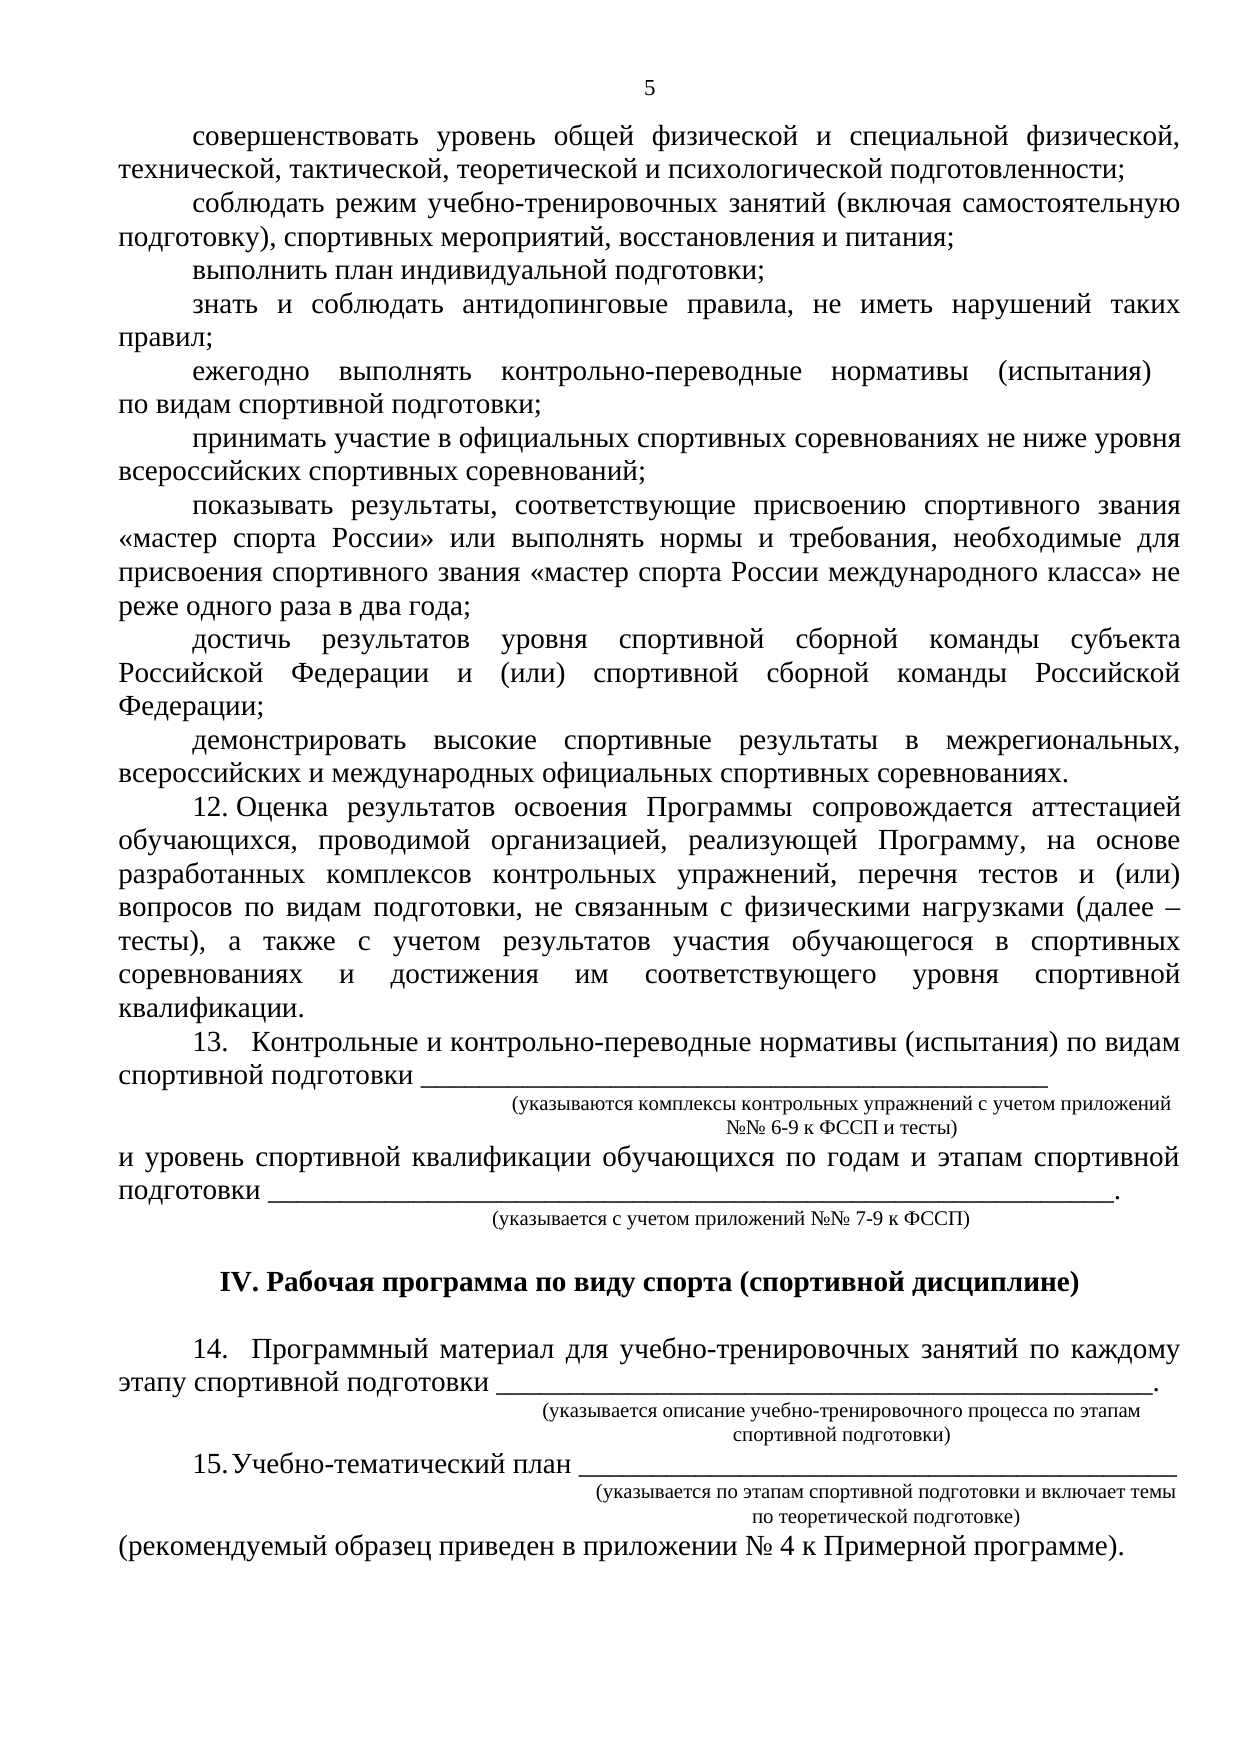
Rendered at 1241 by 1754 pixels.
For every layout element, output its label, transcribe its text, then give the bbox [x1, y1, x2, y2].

text выполнить план индивидуальной подготовки; [118, 252, 1181, 286]
text показывать результаты, соответствующие присвоению спортивного звания «мастер спорта России» или выполнять нормы и требования, необходимые для присвоения спортивного звания «мастер спорта России международного класса» не реже одного раза в два года; [118, 487, 1181, 621]
text совершенствовать уровень общей физической и специальной физической, технической, тактической, теоретической и психологической подготовленности; [118, 118, 1181, 185]
text принимать участие в официальных спортивных соревнованиях не ниже уровня всероссийских спортивных соревнований; [118, 420, 1181, 487]
text (указывается с учетом приложений №№ 7-9 к ФССП) [281, 1206, 1181, 1230]
text соблюдать режим учебно-тренировочных занятий (включая самостоятельную подготовку), спортивных мероприятий, восстановления и питания; [118, 185, 1181, 252]
list Учебно-тематический план _________________________________________ [192, 1446, 1181, 1479]
text демонстрировать высокие спортивные результаты в межрегиональных, всероссийских и международных официальных спортивных соревнованиях. [118, 722, 1181, 789]
text ежегодно выполнять контрольно-переводные нормативы (испытания) по видам спортивной подготовки; [118, 353, 1181, 420]
list Контрольные и контрольно-переводные нормативы (испытания) по видам спортивной подготовки ___________________________________________ [118, 1024, 1181, 1091]
text и уровень спортивной квалификации обучающихся по годам и этапам спортивной подготовки __________________________________________________________. [118, 1139, 1181, 1206]
text достичь результатов уровня спортивной сборной команды субъекта Российской Федерации и (или) спортивной сборной команды Российской Федерации; [118, 621, 1181, 722]
list 12. Оценка результатов освоения Программы сопровождается аттестацией обучающихся, проводимой организацией, реализующей Программу, на основе разработанных комплексов контрольных упражнений, перечня тестов и (или) вопросов по видам подготовки, не связанным с физическими нагрузками (далее – тесты), а также с учетом результатов участия обучающегося в спортивных соревнованиях и достижения им соответствующего уровня спортивной квалификации. [118, 856, 1181, 1024]
text IV. Рабочая программа по виду спорта (спортивной дисциплине) [118, 1264, 1181, 1297]
text (рекомендуемый образец приведен в приложении № 4 к Примерной программе). [118, 1528, 1181, 1561]
list Программный материал для учебно-тренировочных занятий по каждому этапу спортивной подготовки _____________________________________________. [118, 1331, 1181, 1398]
list 12. Оценка результатов освоения Программы сопровождается аттестацией обучающихся, проводимой организацией, реализующей Программу, на основе разработанных комплексов контрольных упражнений, перечня тестов и (или) вопросов по видам подготовки, не связанным с физическими нагрузками (далее – тесты), а также с учетом результатов участия обучающегося в спортивных соревнованиях и достижения им соответствующего уровня спортивной квалификации. [118, 789, 1181, 823]
text (указывается по этапам спортивной подготовки и включает темы по теоретической подготовке) [591, 1479, 1181, 1528]
text знать и соблюдать антидопинговые правила, не иметь нарушений таких правил; [118, 286, 1181, 353]
list (указывается описание учебно-тренировочного процесса по этапам спортивной подготовки) [502, 1398, 1181, 1446]
text (указываются комплексы контрольных упражнений с учетом приложений №№ 6-9 к ФССП и тесты) [502, 1091, 1181, 1139]
